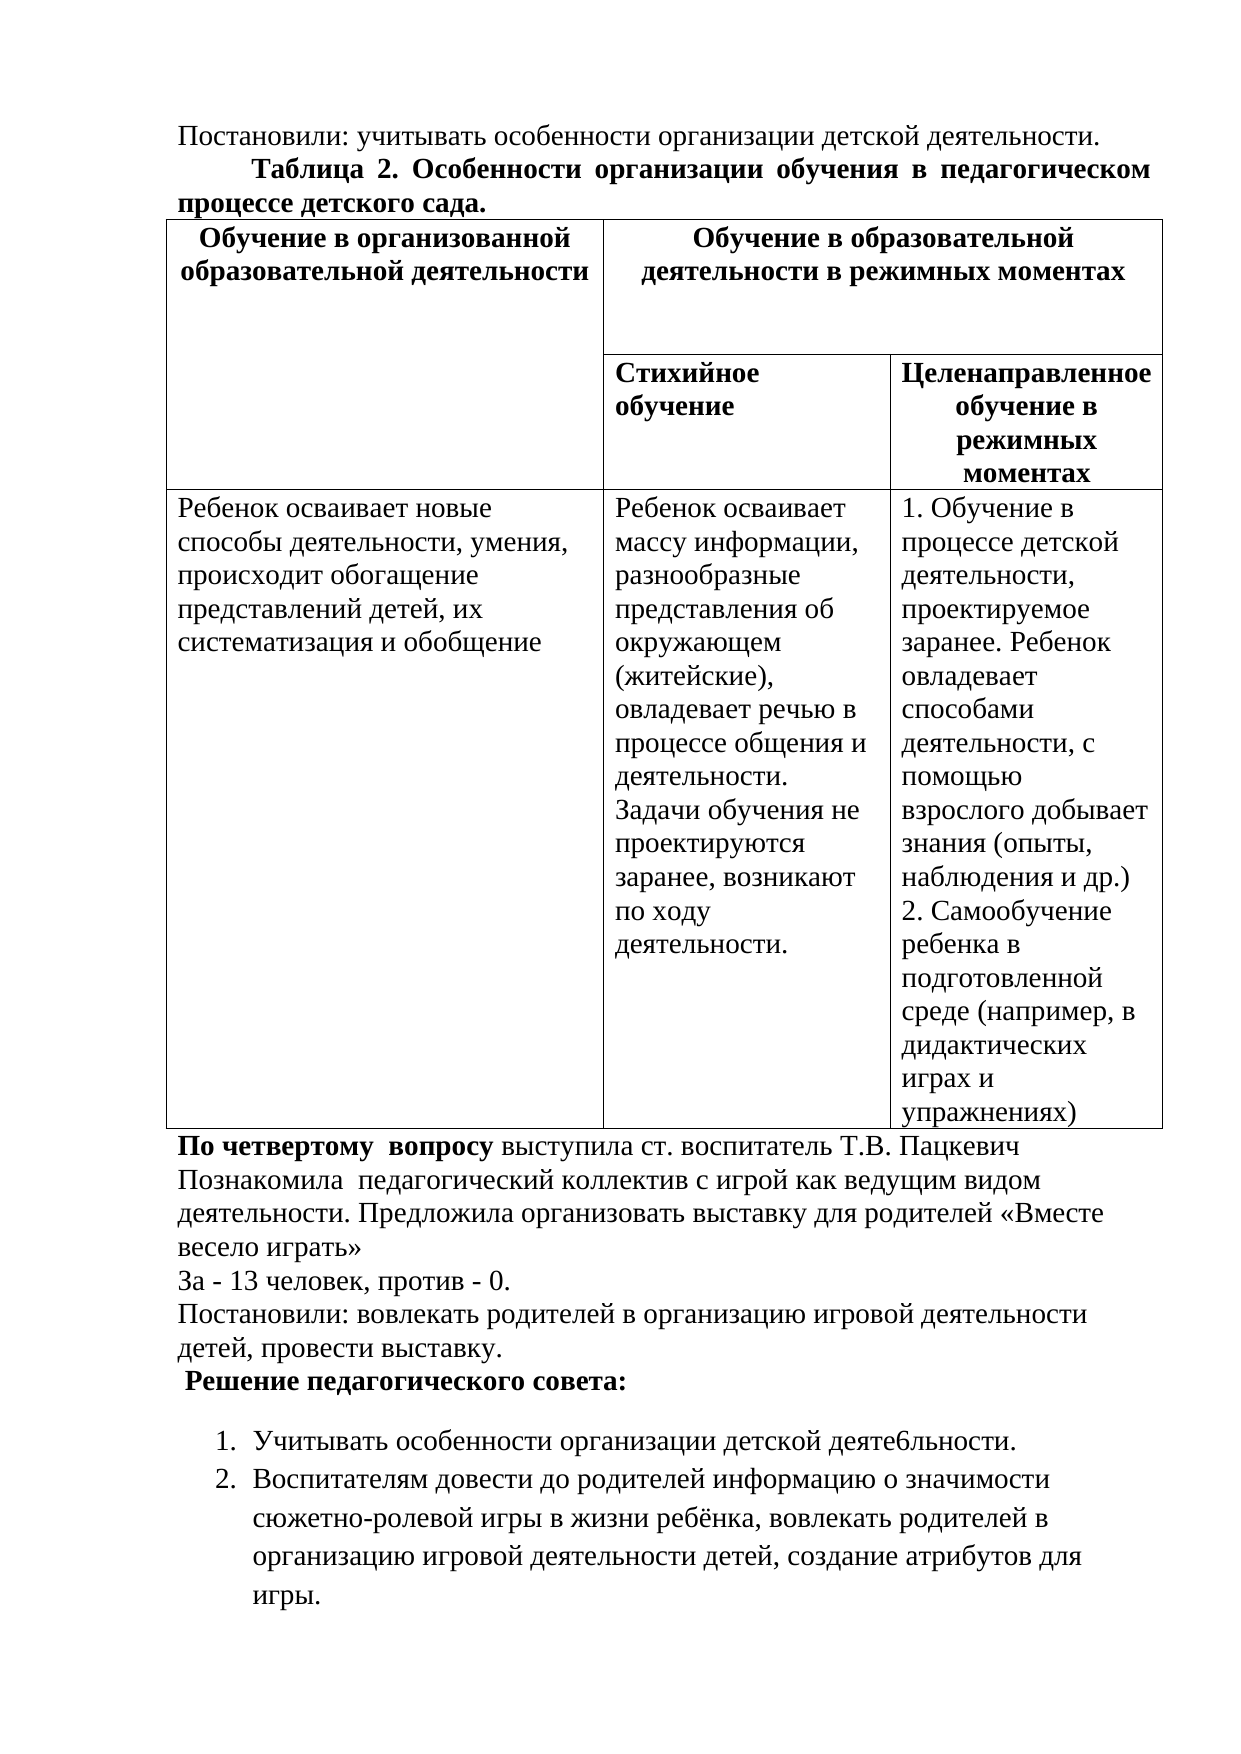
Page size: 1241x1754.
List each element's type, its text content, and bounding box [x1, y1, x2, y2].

text За - 13 человек, против - 0. [177, 1263, 1152, 1296]
table_cell Стихийное обучение [604, 355, 890, 489]
text Таблица 2. Особенности организации обучения в педагогическом процессе детского сада. [177, 152, 1152, 219]
table_header Обучение в образовательной деятельности в режимных моментах [604, 220, 1162, 354]
text По четвертому вопросу выступила ст. воспитатель Т.В. Пацкевич Познакомила педагогический коллектив с игрой как ведущим видом деятельности. Предложила организовать выставку для родителей «Вместе весело играть» [177, 1129, 1152, 1263]
table_cell Ребенок осваивает новые способы деятельности, умения, происходит обогащение представлений детей, их систематизация и обобщение [167, 490, 603, 1127]
text Решение педагогического совета: [177, 1363, 1152, 1397]
text Постановили: вовлекать родителей в организацию игровой деятельности детей, провести выставку. [177, 1296, 1152, 1363]
text Постановили: учитывать особенности организации детской деятельности. [177, 118, 1152, 152]
list Учитывать особенности организации детской деяте6льности. [215, 1423, 1152, 1456]
table_header Обучение в организованной образовательной деятельности [167, 220, 603, 489]
table_cell Целенаправленное обучение в режимных моментах [891, 355, 1162, 489]
list Воспитателям довести до родителей информацию о значимости сюжетно-ролевой игры в жизни ребёнка, вовлекать родителей в организацию игровой деятельности детей, создание атрибутов для игры. [215, 1461, 1152, 1610]
table_cell Ребенок осваивает массу информации, разнообразные представления об окружающем (житейские), овладевает речью в процессе общения и деятельности. Задачи обучения не проектируются заранее, возникают по ходу деятельности. [604, 490, 890, 1127]
table_cell 1. Обучение в процессе детской деятельности, проектируемое заранее. Ребенок овладевает способами деятельности, с помощью взрослого добывает знания (опыты, наблюдения и др.) 2. Самообучение ребенка в подготовленной среде (например, в дидактических играх и упражнениях) [891, 490, 1162, 1127]
